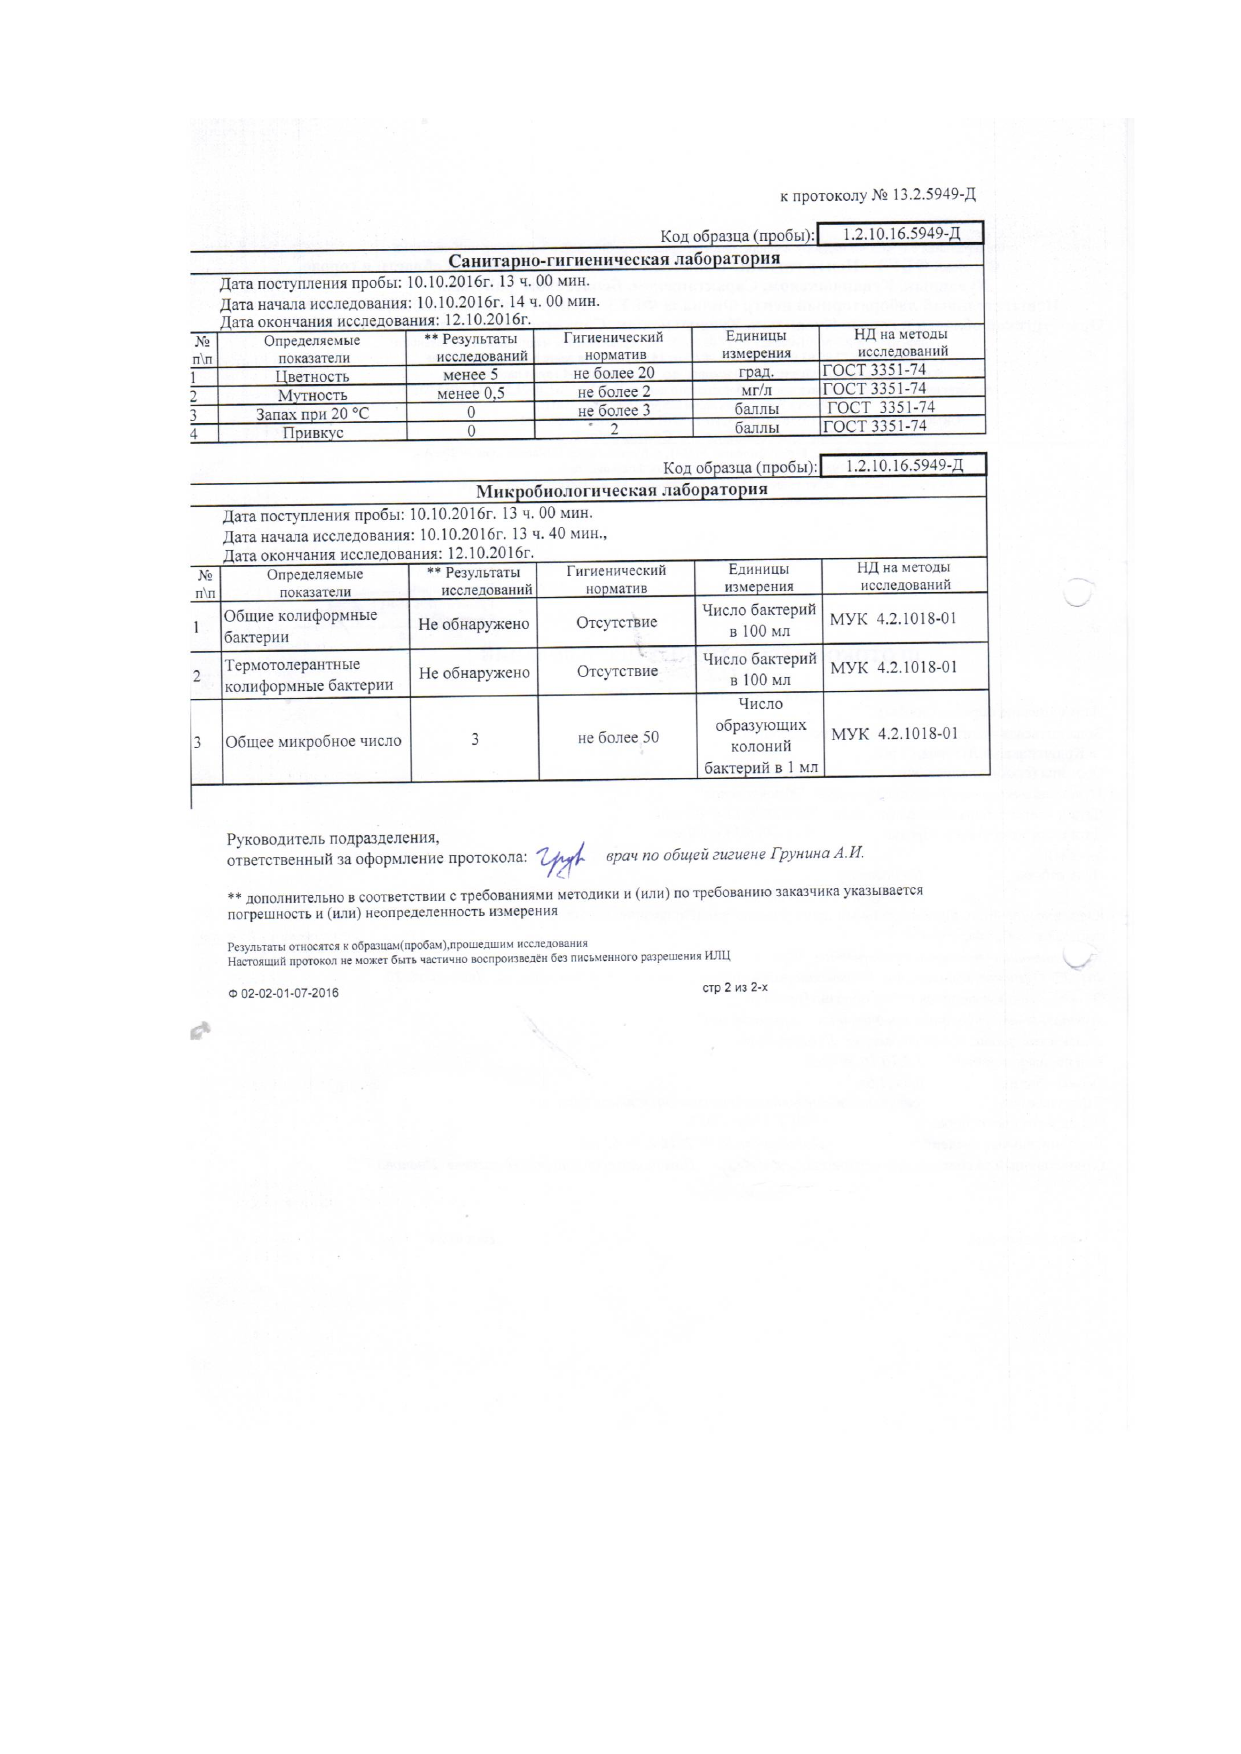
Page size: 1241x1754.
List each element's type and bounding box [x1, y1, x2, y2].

picture [177, 118, 1151, 1458]
